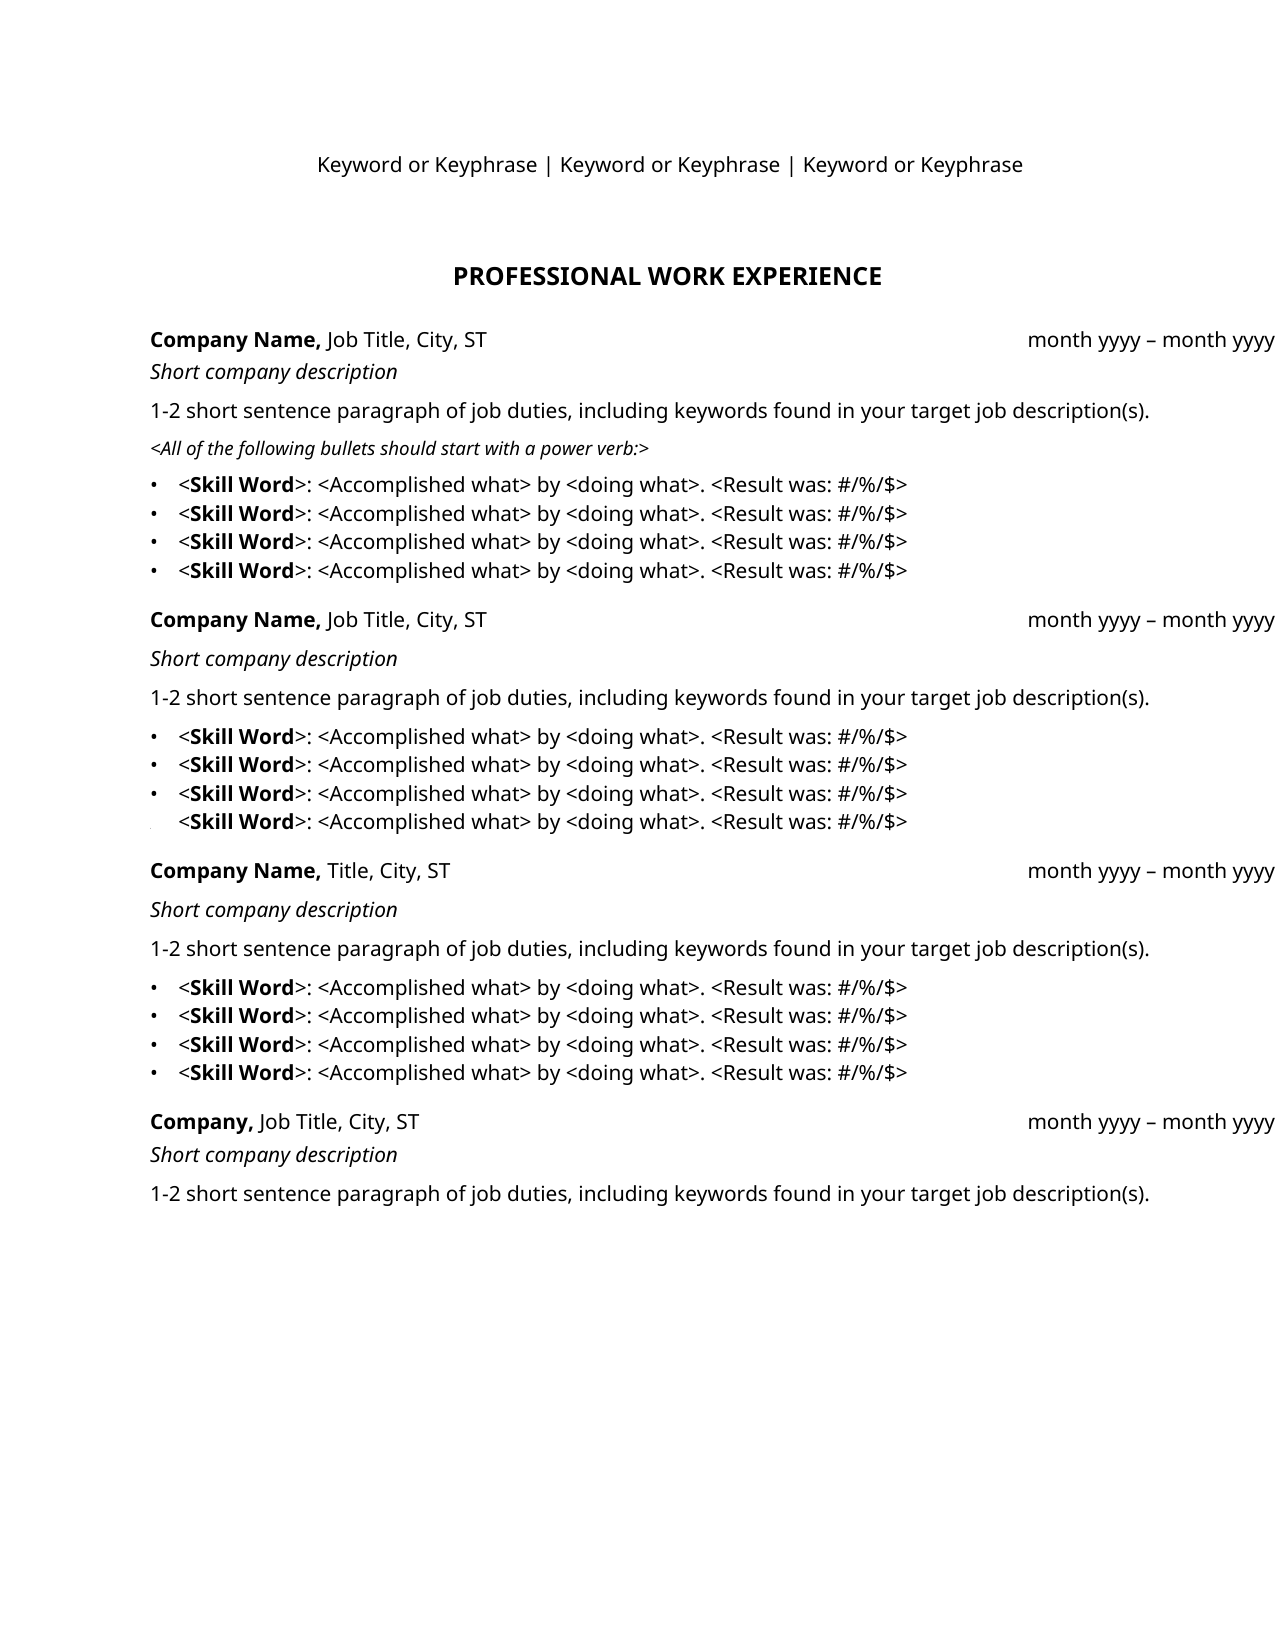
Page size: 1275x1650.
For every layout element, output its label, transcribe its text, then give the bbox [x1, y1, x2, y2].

list <Skill Word>: <Accomplished what> by <doing what>. <Result was: #/%/$> [150, 973, 1185, 1001]
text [150, 150, 1185, 178]
text <All of the following bullets should start with a power verb:> [150, 435, 1185, 461]
text Short company description [150, 357, 1185, 386]
list <Skill Word>: <Accomplished what> by <doing what>. <Result was: #/%/$> [150, 1001, 1185, 1030]
text Company Name, Title, City, ST month yyyy – month yyyy [150, 856, 1185, 885]
list <Skill Word>: <Accomplished what> by <doing what>. <Result was: #/%/$> [150, 527, 1185, 556]
text 1-2 short sentence paragraph of job duties, including keywords found in your target job description(s). [150, 683, 1185, 711]
text 1-2 short sentence paragraph of job duties, including keywords found in your target job description(s). [150, 934, 1185, 962]
text Short company description [150, 1140, 1185, 1168]
list <Skill Word>: <Accomplished what> by <doing what>. <Result was: #/%/$> [150, 1058, 1185, 1087]
text Company, Job Title, City, ST month yyyy – month yyyy [150, 1107, 1185, 1136]
list <Skill Word>: <Accomplished what> by <doing what>. <Result was: #/%/$> [150, 1030, 1185, 1058]
text Short company description [150, 895, 1185, 924]
text PROFESSIONAL WORK EXPERIENCE [150, 258, 1185, 292]
text Company Name, Job Title, City, ST month yyyy – month yyyy [150, 605, 1185, 634]
list <Skill Word>: <Accomplished what> by <doing what>. <Result was: #/%/$> [150, 556, 1185, 584]
list <Skill Word>: <Accomplished what> by <doing what>. <Result was: #/%/$> [150, 722, 1185, 750]
list <Skill Word>: <Accomplished what> by <doing what>. <Result was: #/%/$> [150, 499, 1185, 527]
text 1-2 short sentence paragraph of job duties, including keywords found in your target job description(s). [150, 1179, 1185, 1207]
text 1-2 short sentence paragraph of job duties, including keywords found in your target job description(s). [150, 396, 1185, 425]
list <Skill Word>: <Accomplished what> by <doing what>. <Result was: #/%/$> [150, 779, 1185, 807]
list <Skill Word>: <Accomplished what> by <doing what>. <Result was: #/%/$> [150, 750, 1185, 779]
text Company Name, Job Title, City, ST month yyyy – month yyyy [150, 325, 1185, 353]
list <Skill Word>: <Accomplished what> by <doing what>. <Result was: #/%/$> [150, 807, 1185, 836]
list <Skill Word>: <Accomplished what> by <doing what>. <Result was: #/%/$> [150, 471, 1185, 499]
text Short company description [150, 644, 1185, 672]
